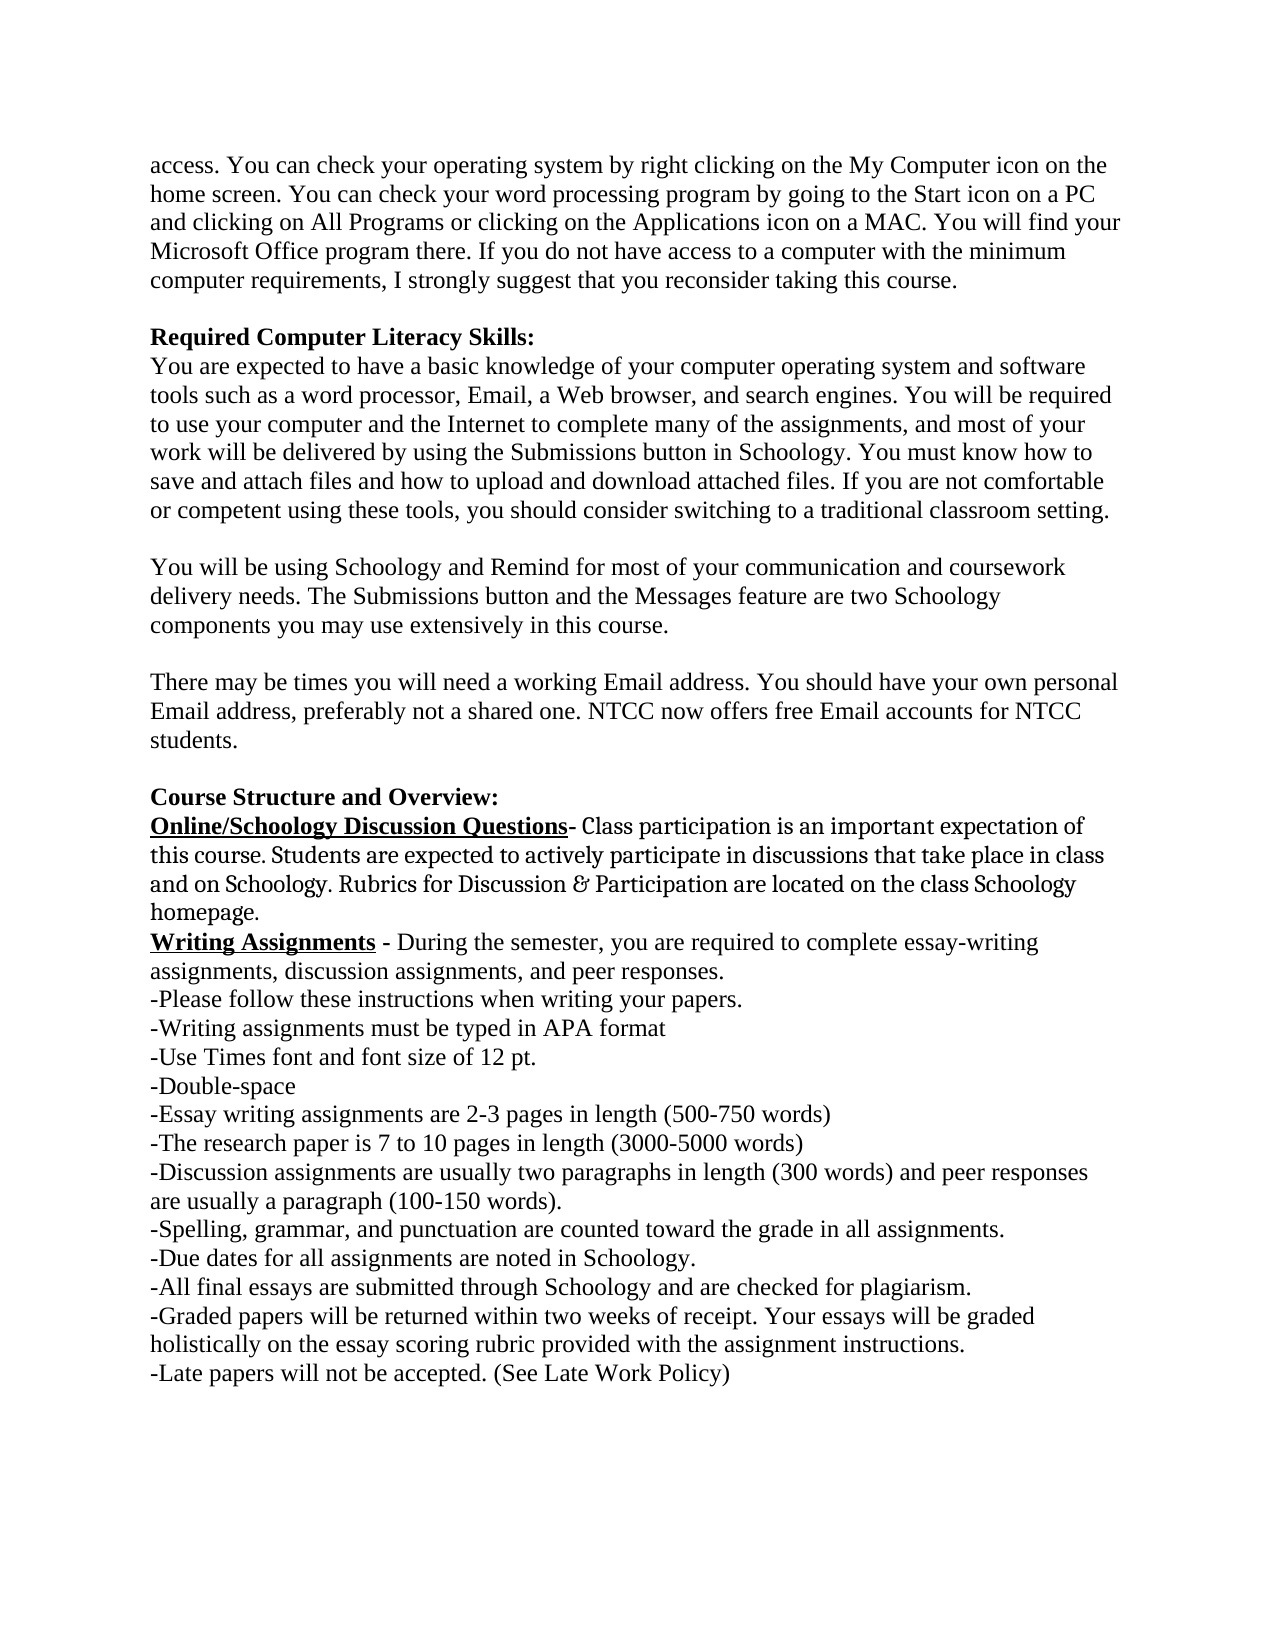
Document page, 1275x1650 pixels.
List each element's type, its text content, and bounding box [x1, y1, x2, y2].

text -Late papers will not be accepted. (See Late Work Policy) [150, 1358, 1125, 1387]
text Required Computer Literacy Skills: [150, 322, 1125, 351]
text There may be times you will need a working Email address. You should have your own personal Email address, preferably not a shared one. NTCC now offers free Email accounts for NTCC students. [150, 667, 1125, 754]
text -The research paper is 7 to 10 pages in length (3000-5000 words) [150, 1128, 1125, 1157]
text Online/Schoology Discussion Questions- Class participation is an important expectation of this course. Students are expected to actively participate in discussions that take place in class and on Schoology. Rubrics for Discussion & Participation are located on the class Schoology homepage. [150, 811, 1125, 927]
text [150, 150, 1125, 294]
text -Use Times font and font size of 12 pt. [150, 1042, 1125, 1071]
text Course Structure and Overview: [150, 782, 1125, 811]
text -Essay writing assignments are 2-3 pages in length (500-750 words) [150, 1099, 1125, 1128]
text -Due dates for all assignments are noted in Schoology. [150, 1243, 1125, 1272]
text Writing Assignments - During the semester, you are required to complete essay-writing assignments, discussion assignments, and peer responses. [150, 927, 1125, 984]
text -All final essays are submitted through Schoology and are checked for plagiarism. [150, 1272, 1125, 1301]
text -Please follow these instructions when writing your papers. [150, 984, 1125, 1013]
text -Double-space [150, 1071, 1125, 1099]
text -Writing assignments must be typed in APA format [150, 1013, 1125, 1042]
text -Graded papers will be returned within two weeks of receipt. Your essays will be graded holistically on the essay scoring rubric provided with the assignment instructions. [150, 1301, 1125, 1358]
text -Discussion assignments are usually two paragraphs in length (300 words) and peer responses are usually a paragraph (100-150 words). [150, 1157, 1125, 1214]
text -Spelling, grammar, and punctuation are counted toward the grade in all assignments. [150, 1214, 1125, 1243]
text You will be using Schoology and Remind for most of your communication and coursework delivery needs. The Submissions button and the Messages feature are two Schoology components you may use extensively in this course. [150, 552, 1125, 639]
text You are expected to have a basic knowledge of your computer operating system and software tools such as a word processor, Email, a Web browser, and search engines. You will be required to use your computer and the Internet to complete many of the assignments, and most of your work will be delivered by using the Submissions button in Schoology. You must know how to save and attach files and how to upload and download attached files. If you are not comfortable or competent using these tools, you should consider switching to a traditional classroom setting. [150, 351, 1125, 524]
